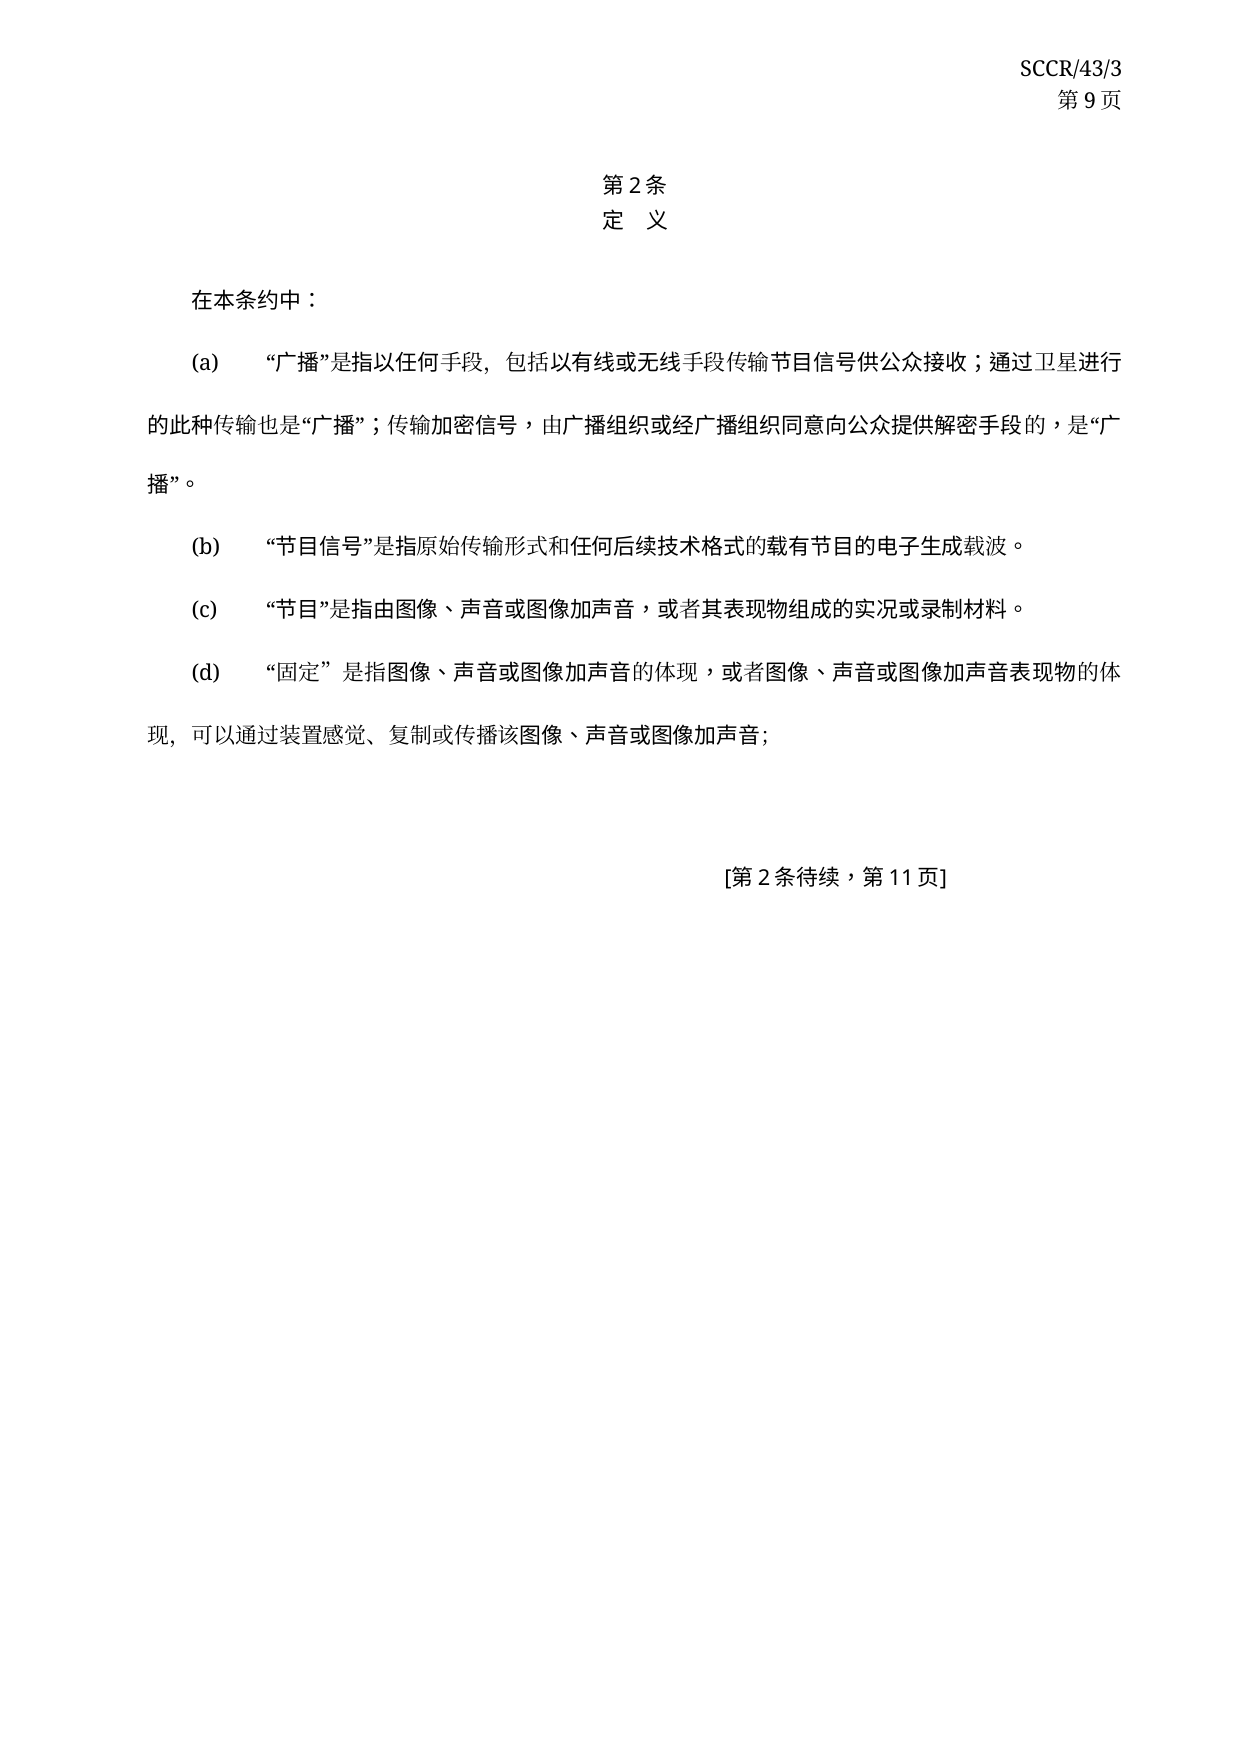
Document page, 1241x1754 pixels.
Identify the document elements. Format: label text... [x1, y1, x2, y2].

text 第2条 定 义 [148, 164, 1122, 235]
text (b) “节目信号”是指原始传输形式和任何后续技术格式的载有节目的电子生成载波。 [148, 529, 1122, 560]
text [第2条待续，第11页] [724, 856, 1122, 892]
text 在本条约中： [148, 285, 1122, 315]
text (c) “节目”是指由图像、声音或图像加声音，或者其表现物组成的实况或录制材料。 [148, 592, 1122, 623]
text (d) “固定”是指图像、声音或图像加声音的体现，或者图像、声音或图像加声音表现物的体现，可以通过装置感觉、复制或传播该图像、声音或图像加声音； [148, 655, 1122, 750]
text (a) “广播”是指以任何手段，包括以有线或无线手段传输节目信号供公众接收；通过卫星进行的此种传输也是“广播”；传输加密信号，由广播组织或经广播组织同意向公众提供解密手段的，是“广播”。 [148, 345, 1122, 499]
